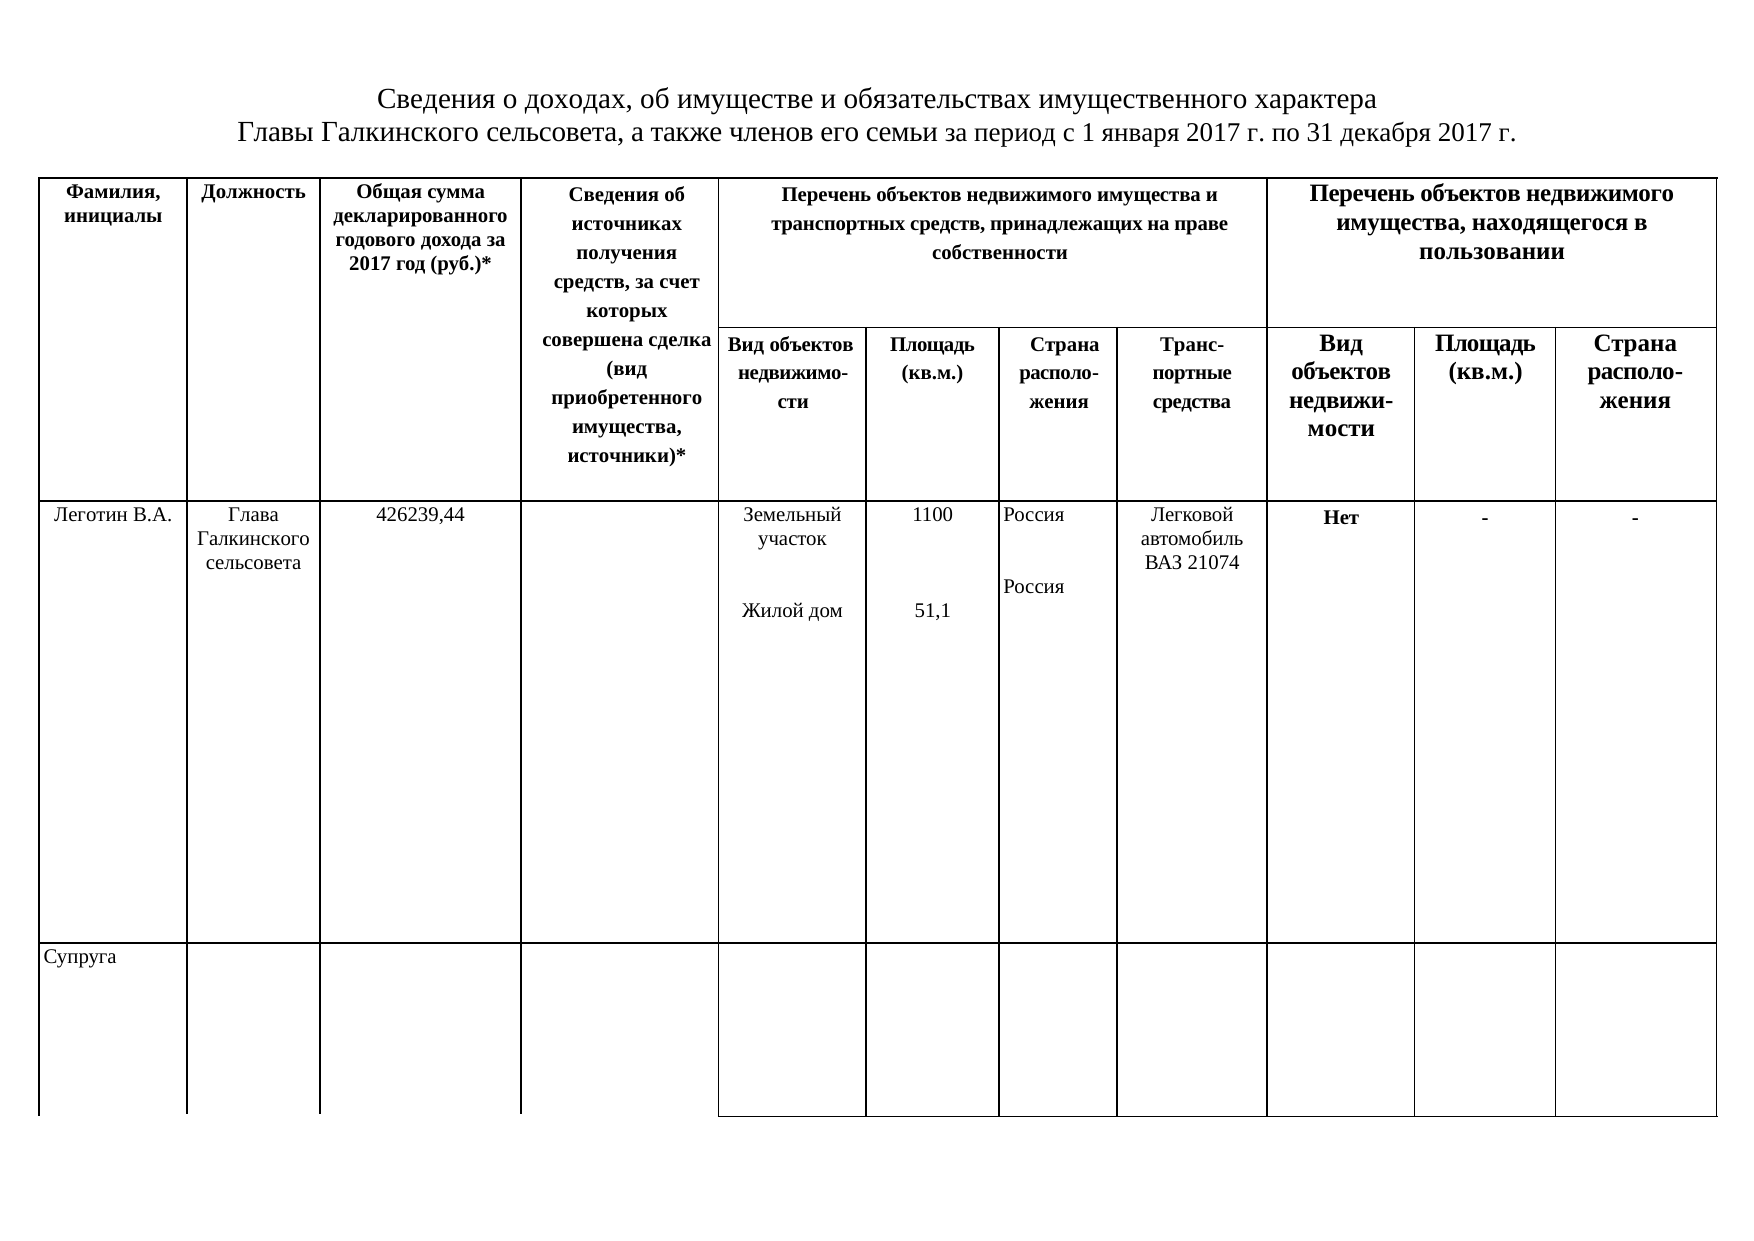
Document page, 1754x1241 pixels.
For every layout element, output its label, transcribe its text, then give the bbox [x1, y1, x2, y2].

table_cell Страна расположения [1000, 328, 1116, 500]
table_cell Транспортные средства [1118, 328, 1266, 500]
table_cell Площадь (кв.м.) [867, 328, 998, 500]
table_cell Площадь (кв.м.) [1415, 328, 1555, 500]
table_cell - [1556, 502, 1716, 942]
table_cell [522, 502, 718, 942]
table_cell Легковой автомобиль ВАЗ 21074 [1118, 502, 1266, 942]
table_cell 426239,44 [321, 502, 520, 942]
table_cell [1118, 944, 1266, 1116]
text Сведения о доходах, об имуществе и обязательствах имущественного характера [69, 81, 1685, 114]
text Главы Галкинского сельсовета, а также членов его семьи за период с 1 января . по 31 декабря . [69, 114, 1685, 148]
table_cell [320, 944, 521, 1116]
table_cell Вид объектов недвижимости [719, 328, 865, 500]
table_cell Россия Россия [1000, 502, 1116, 942]
table_cell [40, 327, 186, 500]
table_cell Глава Галкинского сельсовета [188, 502, 319, 942]
table_header Перечень объектов недвижимого имущества, находящегося в пользовании [1268, 179, 1716, 327]
table_cell [1556, 944, 1716, 1116]
table_cell [1415, 944, 1555, 1116]
table_cell Нет [1268, 502, 1414, 942]
table_cell [521, 944, 718, 1116]
table_header Общая сумма декларированного годового дохода за 2017 год (руб.)* [321, 179, 520, 327]
table_header Должность [188, 179, 319, 327]
table_cell [719, 944, 865, 1116]
table_cell [321, 327, 520, 500]
table_header Фамилия, инициалы [40, 179, 186, 327]
table_cell Вид объектов недвижимости [1268, 328, 1414, 500]
table_cell Леготин В.А. [40, 502, 186, 942]
table_cell [188, 327, 319, 500]
table_cell Земельный участок Жилой дом [719, 502, 865, 942]
table_header Сведения об источниках получения средств, за счет которых совершена сделка (вид приобретенного имущества, источники)* [522, 179, 718, 500]
table_header Перечень объектов недвижимого имущества и транспортных средств, принадлежащих на праве собственности [719, 179, 1266, 327]
table_cell Страна расположения [1556, 328, 1716, 500]
table_cell Супруга [40, 944, 187, 1116]
table_cell 1100 51,1 [867, 502, 998, 942]
table_cell [867, 944, 998, 1116]
table_cell [1000, 944, 1116, 1116]
table_cell [1268, 944, 1414, 1116]
table_cell - [1415, 502, 1555, 942]
table_cell [187, 944, 320, 1116]
